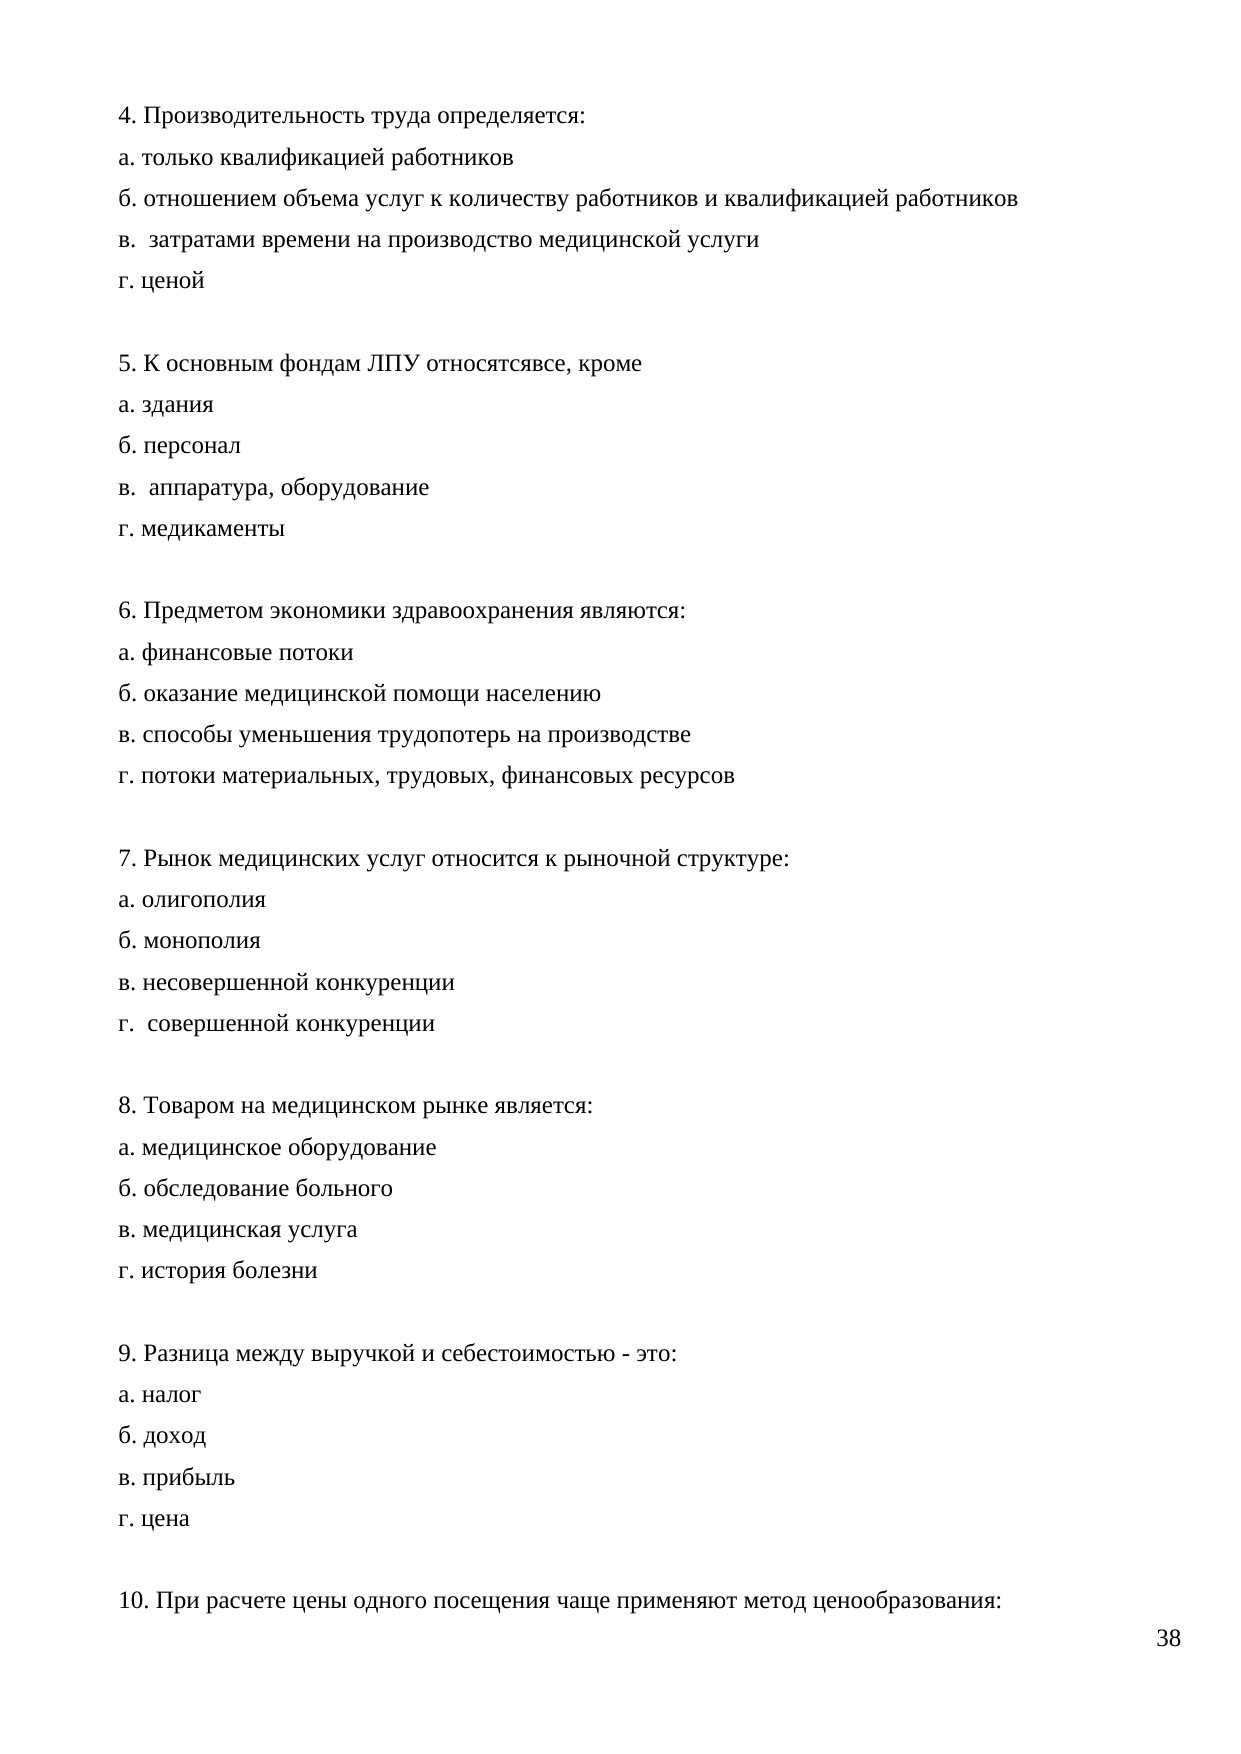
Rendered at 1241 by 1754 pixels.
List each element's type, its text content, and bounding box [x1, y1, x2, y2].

text г. потоки материальных, трудовых, финансовых ресурсов [118, 760, 1181, 789]
text а. здания [118, 389, 1181, 418]
text б. монополия [118, 925, 1181, 954]
text г. цена [118, 1503, 1181, 1532]
text б. обследование больного [118, 1173, 1181, 1202]
text в. аппаратура, оборудование [118, 472, 1181, 500]
text б. персонал [118, 430, 1181, 459]
text в. способы уменьшения трудопотерь на производстве [118, 719, 1181, 748]
text 6. Предметом экономики здравоохранения являются: [118, 595, 1181, 624]
text б. оказание медицинской помощи населению [118, 678, 1181, 707]
text 5. К основным фондам ЛПУ относятсявсе, кроме [118, 348, 1181, 377]
text а. налог [118, 1379, 1181, 1408]
text 7. Рынок медицинских услуг относится к рыночной структуре: [118, 843, 1181, 872]
text б. доход [118, 1420, 1181, 1449]
text в. медицинская услуга [118, 1214, 1181, 1243]
text г. медикаменты [118, 513, 1181, 542]
text а. медицинское оборудование [118, 1132, 1181, 1160]
text 9. Разница между выручкой и себестоимостью - это: [118, 1338, 1181, 1367]
text в. несовершенной конкуренции [118, 967, 1181, 995]
text а. финансовые потоки [118, 637, 1181, 665]
text а. олигополия [118, 884, 1181, 913]
text 4. Производительность труда определяется: [118, 100, 1181, 129]
text б. отношением объема услуг к количеству работников и квалификацией работников [118, 183, 1181, 212]
text а. только квалификацией работников [118, 142, 1181, 170]
text г. ценой [118, 265, 1181, 294]
text г. совершенной конкуренции [118, 1008, 1181, 1037]
text г. история болезни [118, 1255, 1181, 1284]
text в. прибыль [118, 1462, 1181, 1490]
text 8. Товаром на медицинском рынке является: [118, 1090, 1181, 1119]
text в. затратами времени на производство медицинской услуги [118, 224, 1181, 253]
text 10. При расчете цены одного посещения чаще применяют метод ценообразования: [118, 1585, 1181, 1614]
